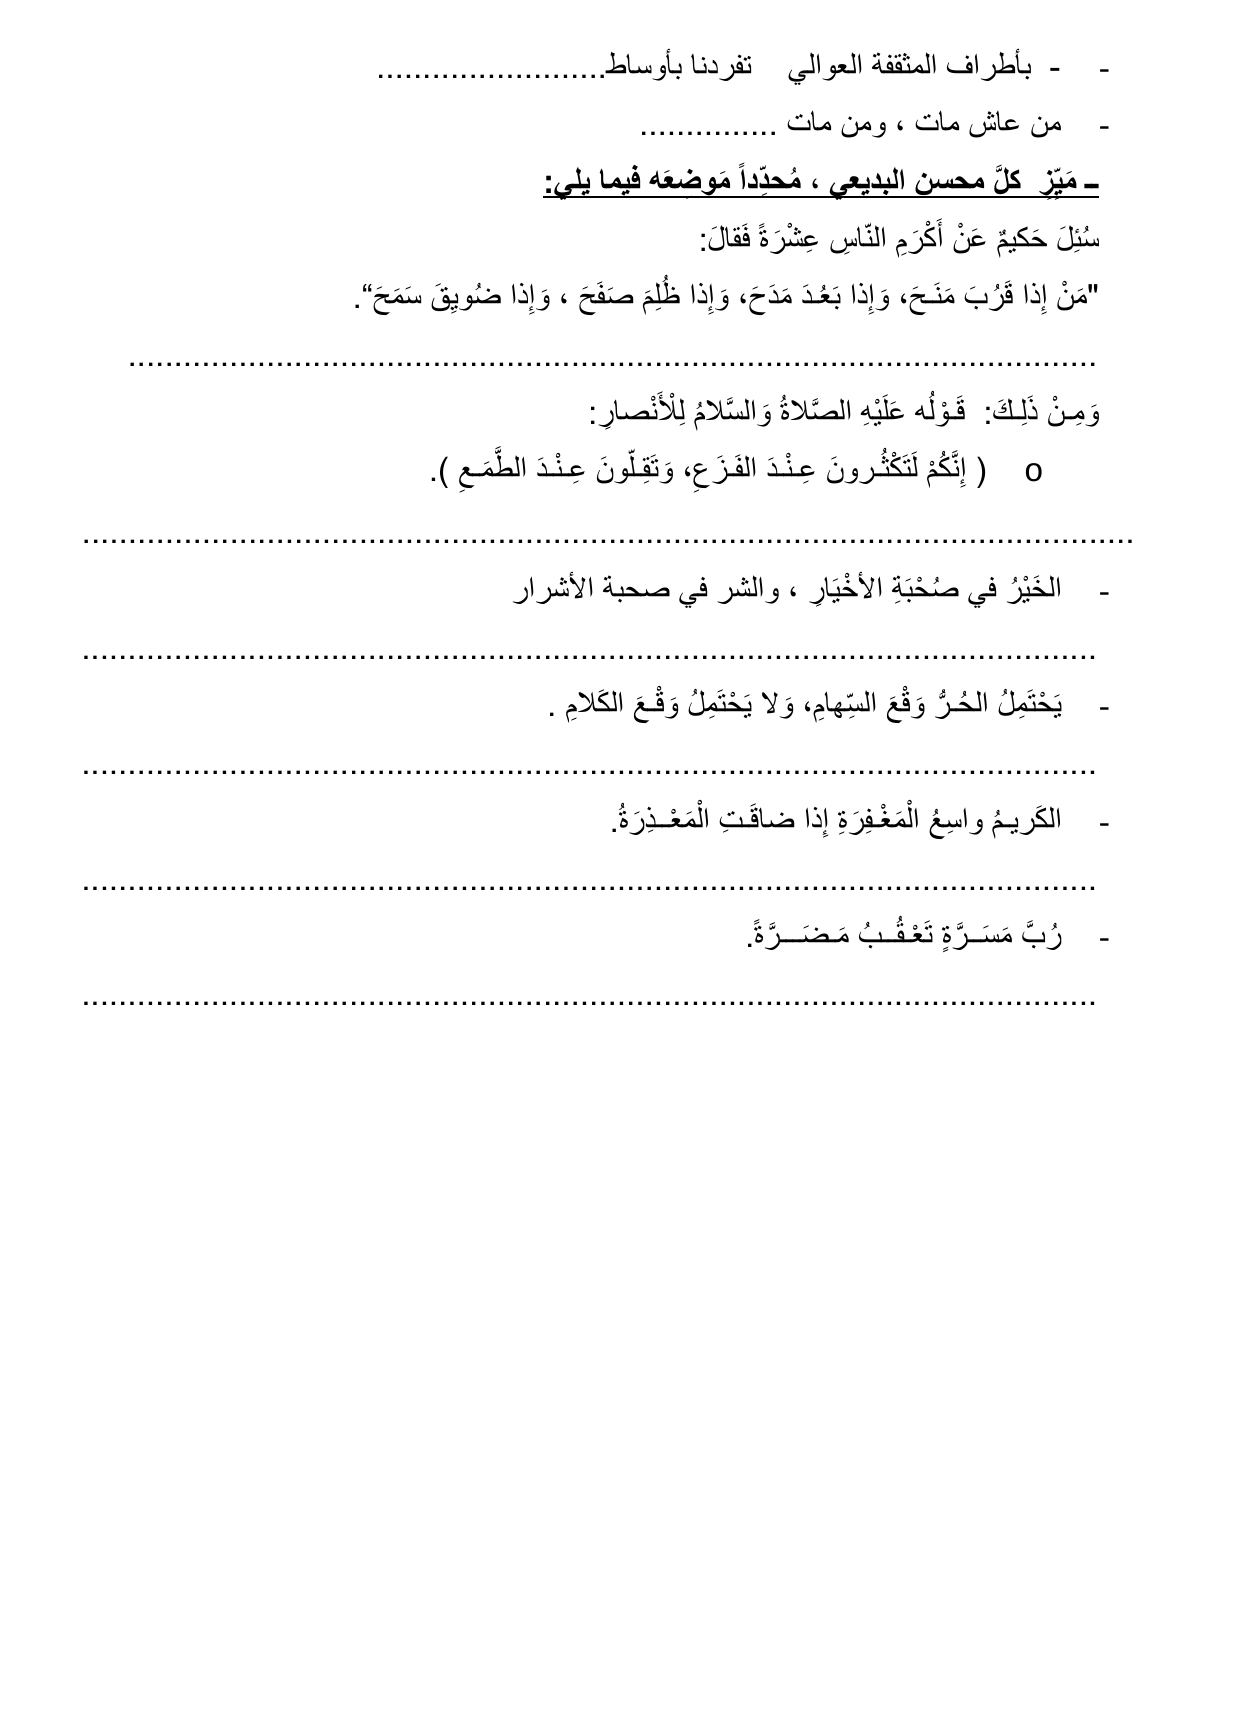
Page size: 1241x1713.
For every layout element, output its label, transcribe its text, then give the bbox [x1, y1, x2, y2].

list رُبَّ مَسَــرَّةٍ تَعْـقُــبُ مَـضَـــرَّةً. [75, 916, 1099, 955]
text .............................................................................................................. [75, 743, 1099, 782]
list الكَريـمُ واسِعُ الْمَغْـفِرَةِ إِذا ضاقَـتِ الْمَعْــذِرَةُ. [75, 801, 1099, 839]
text .................................................................................................................. [75, 512, 1136, 551]
text .............................................................................................................. [75, 859, 1099, 897]
list - بأطراف المثقفة العوالي تفردنا بأوساط......................... [75, 47, 1099, 85]
text .............................................................................................................. [75, 628, 1099, 666]
text وَمِـنْ ذَلِـكَ: قَـوْلُه عَلَيْهِ الصَّلاةُ وَالسَّلامُ لِلْأَنْصارِ: [75, 393, 1136, 431]
text ــ مَيِّزِ كلَّ محسن البديعي ، مُحدِّداً مَوضِعَه فيما يلي: [75, 162, 1099, 201]
list ( إِنَّكُمْ لَتَكْثُـرونَ عِـنْـدَ الفَـزَعِ، وَتَقِـلّونَ عِـنْـدَ الطَّمَـعِ ). [75, 450, 1024, 492]
text سُئِلَ حَكيمٌ عَنْ أَكْرَمِ النّاسِ عِشْرَةً فَقالَ: [75, 220, 1136, 258]
list من عاش مات ، ومن مات ............... [75, 104, 1099, 143]
text .............................................................................................................. [75, 974, 1099, 1013]
text ......................................................................................................... [75, 335, 1136, 373]
text "مَنْ إِذا قَرُبَ مَنَـحَ، وَإِذا بَعُـدَ مَدَحَ، وَإِذا ظُلِمَ صَفَحَ ، وَإِذا ضُويِقَ سَمَحَ“. [75, 277, 1136, 316]
list الخَيْرُ في صُحْبَةِ الأخْيَارِ ، والشر في صحبة الأشرار [75, 570, 1099, 609]
list يَحْتَمِلُ الحُـرُّ وَقْعَ السِّهامِ، وَلا يَحْتَمِلُ وَقْـعَ الكَلامِ . [75, 686, 1099, 724]
